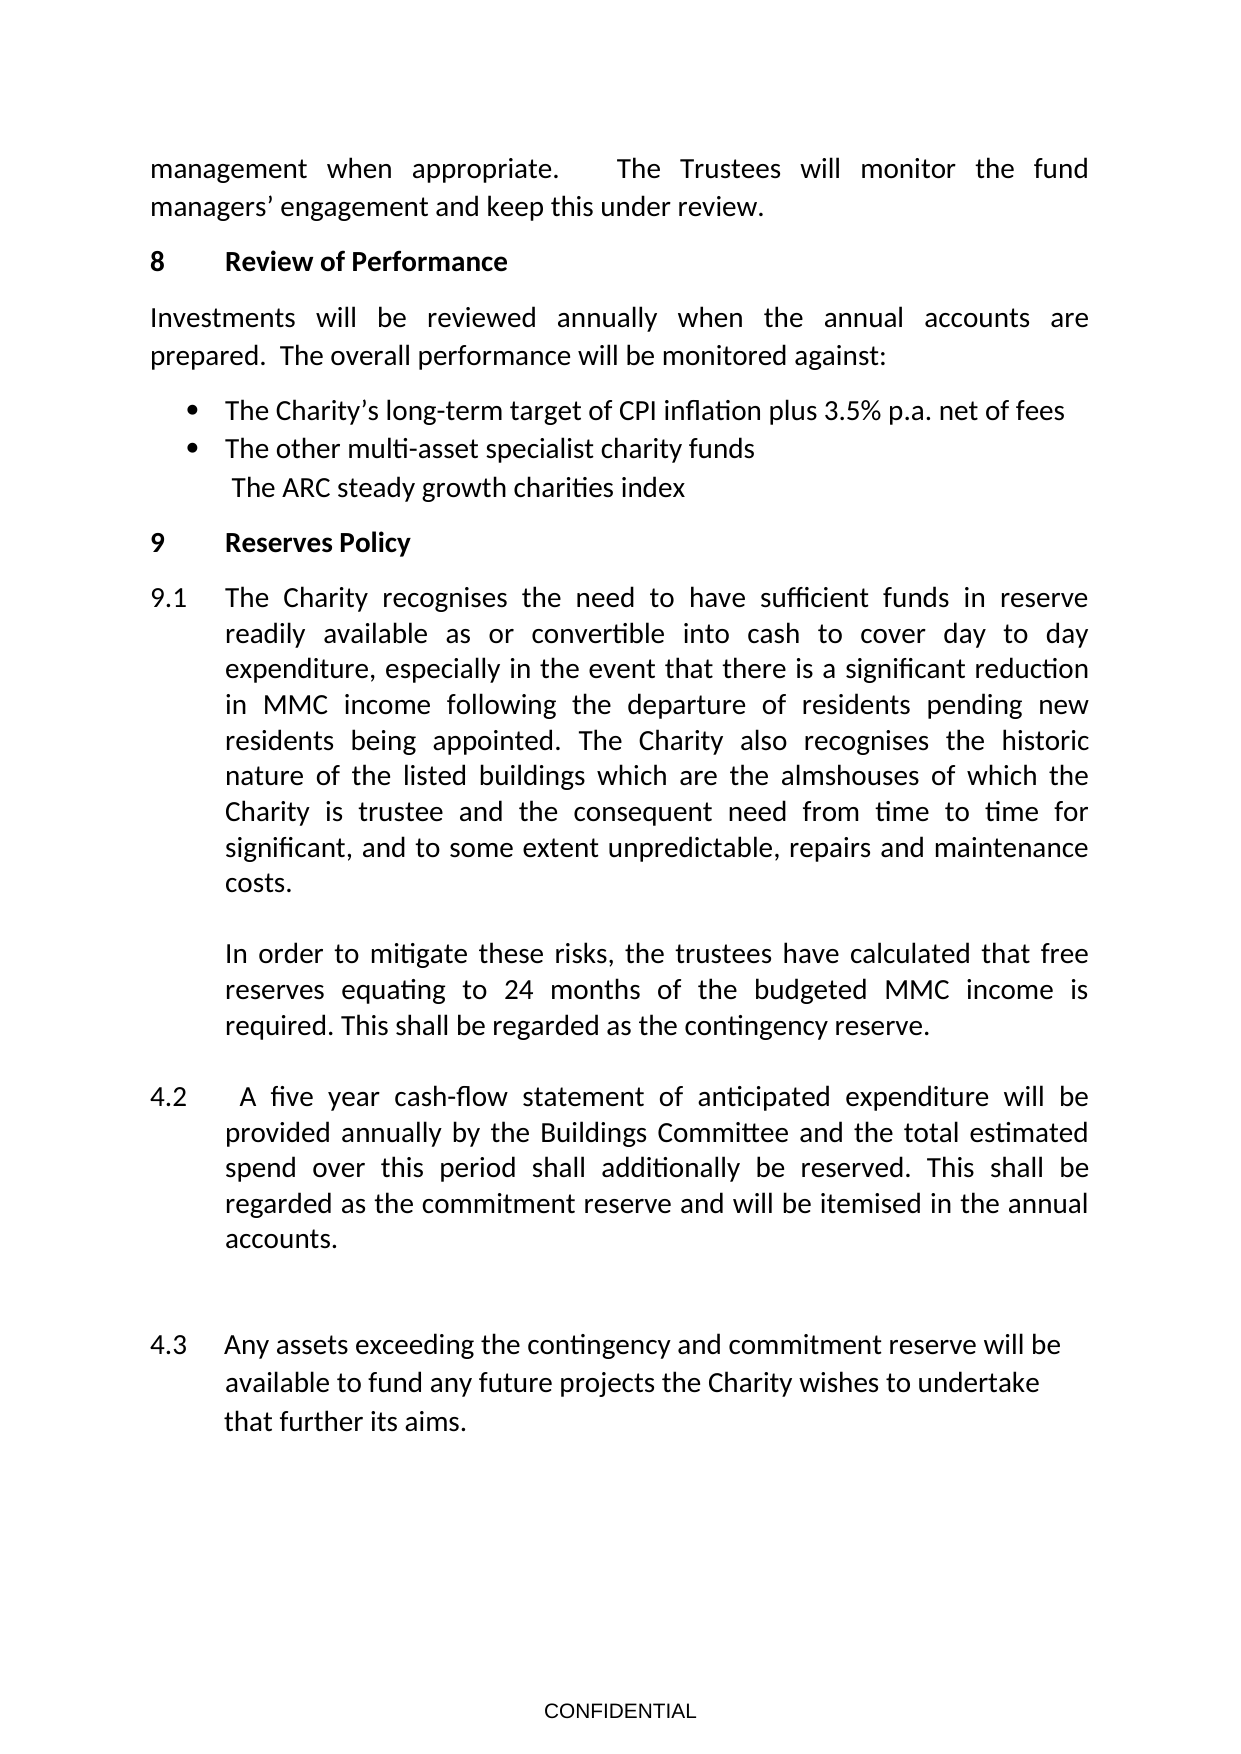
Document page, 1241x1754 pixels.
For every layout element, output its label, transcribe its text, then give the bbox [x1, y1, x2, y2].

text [150, 150, 1090, 224]
text 4.2 A five year cash-flow statement of anticipated expenditure will be provided annually by the Buildings Committee and the total estimated spend over this period shall additionally be reserved. This shall be regarded as the commitment reserve and will be itemised in the annual accounts. [150, 1078, 1090, 1290]
list The other multi-asset specialist charity funds [187, 431, 1090, 466]
text 8 Review of Performance [150, 243, 1090, 279]
text 9.1 The Charity recognises the need to have sufficient funds in reserve readily available as or convertible into cash to cover day to day expenditure, especially in the event that there is a significant reduction in MMC income following the departure of residents pending new residents being appointed. The Charity also recognises the historic nature of the listed buildings which are the almshouses of which the Charity is trustee and the consequent need from time to time for significant, and to some extent unpredictable, repairs and maintenance costs. [150, 579, 1090, 900]
text Investments will be reviewed annually when the annual accounts are prepared. The overall performance will be monitored against: [150, 299, 1090, 373]
text In order to mitigate these risks, the trustees have calculated that free reserves equating to 24 months of the budgeted MMC income is required. This shall be regarded as the contingency reserve. [225, 936, 1090, 1042]
text 9 Reserves Policy [150, 524, 1090, 560]
list The Charity’s long-term target of CPI inflation plus 3.5% p.a. net of fees [187, 392, 1090, 428]
text 4.3 Any assets exceeding the contingency and commitment reserve will be available to fund any future projects the Charity wishes to undertake that further its aims. [150, 1326, 1090, 1438]
list The ARC steady growth charities index [225, 469, 1090, 505]
